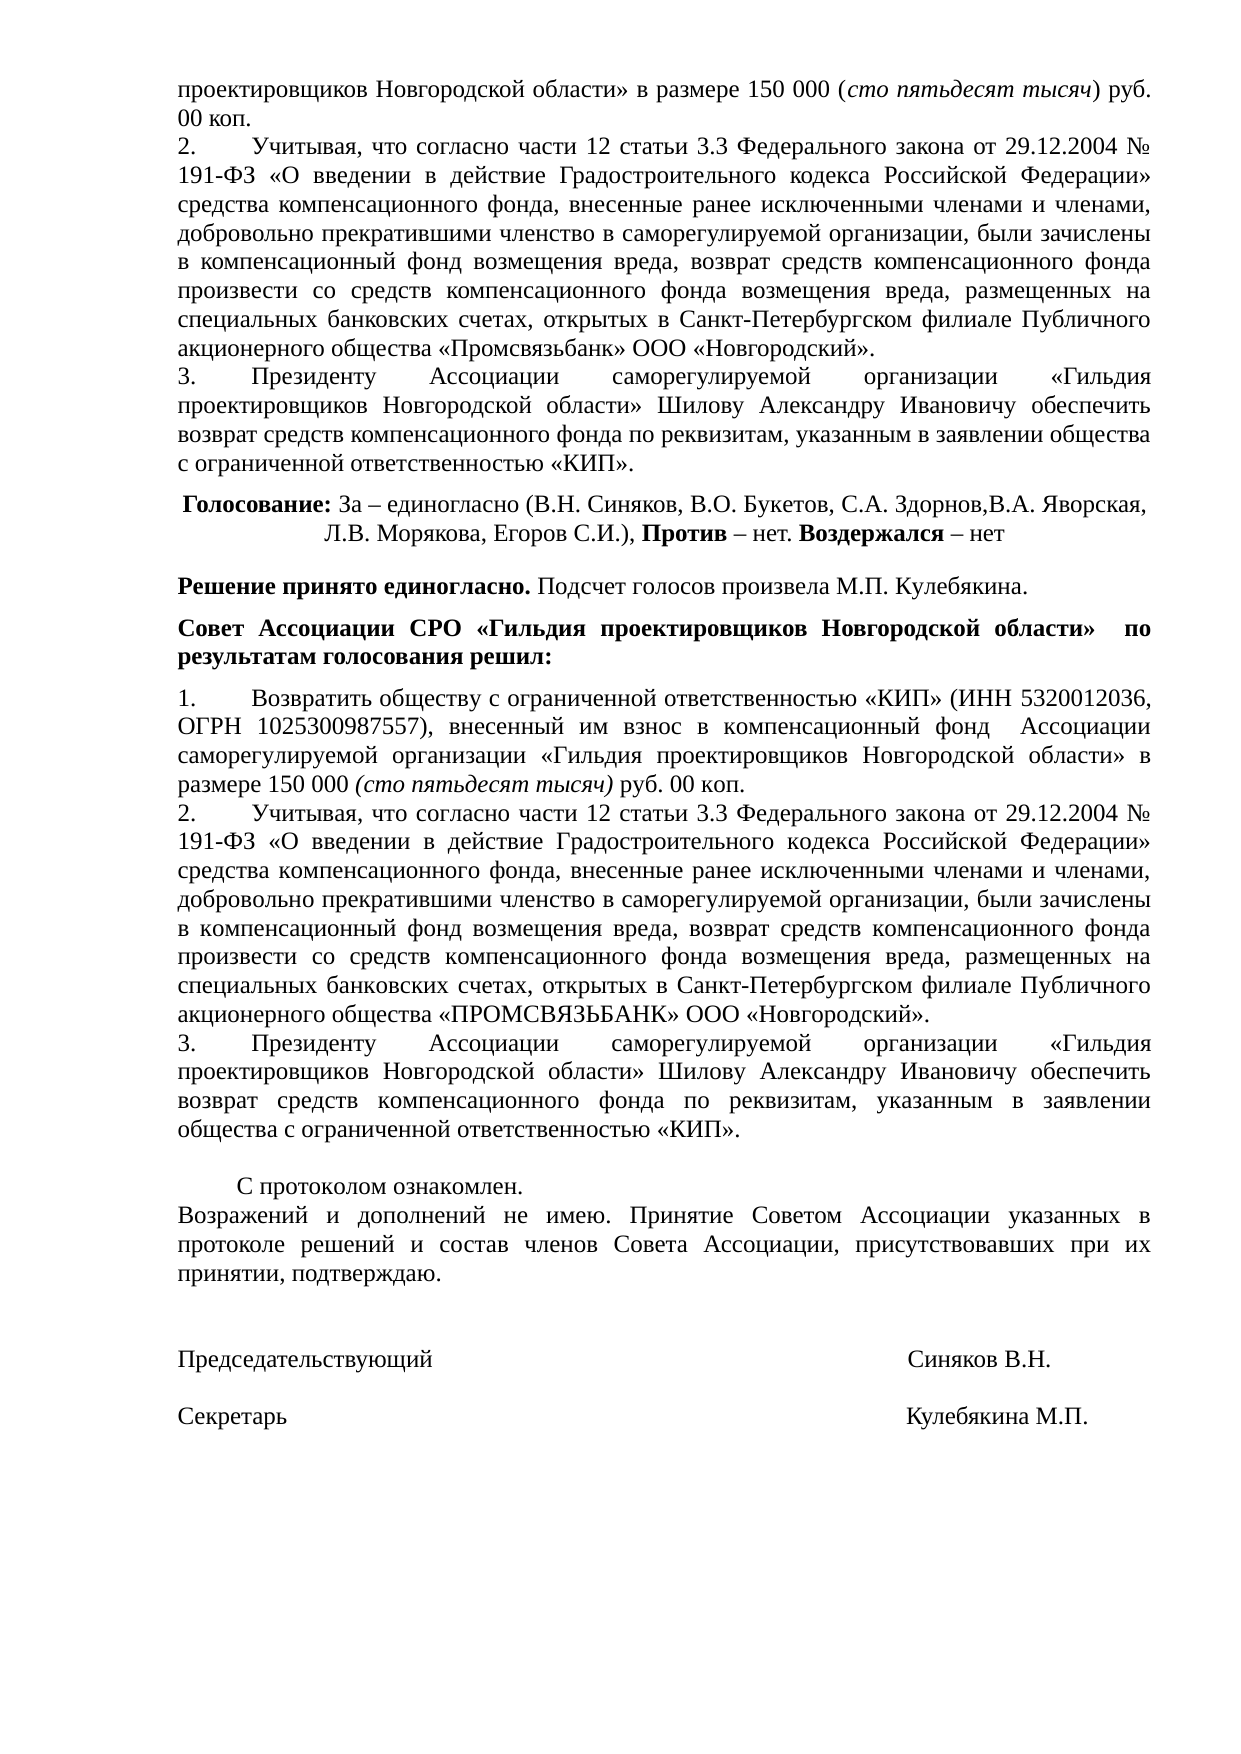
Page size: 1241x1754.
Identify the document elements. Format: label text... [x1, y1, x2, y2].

text 3. Президенту Ассоциации саморегулируемой организации «Гильдия проектировщиков Новгородской области» Шилову Александру Ивановичу обеспечить возврат средств компенсационного фонда по реквизитам, указанным в заявлении общества с ограниченной ответственностью «КИП». [177, 361, 1152, 476]
text 2. Учитывая, что согласно части 12 статьи 3.3 Федерального закона от 29.12.2004 № 191-ФЗ «О введении в действие Градостроительного кодекса Российской Федерации» средства компенсационного фонда, внесенные ранее исключенными членами и членами, добровольно прекратившими членство в саморегулируемой организации, были зачислены в компенсационный фонд возмещения вреда, возврат средств компенсационного фонда произвести со средств компенсационного фонда возмещения вреда, размещенных на специальных банковских счетах, открытых в Санкт-Петербургском филиале Публичного акционерного общества «Промсвязьбанк» ООО «Новгородский». [177, 131, 1152, 361]
list С протоколом ознакомлен. [236, 1171, 1152, 1200]
text Возражений и дополнений не имею. Принятие Советом Ассоциации указанных в протоколе решений и состав членов Совета Ассоциации, присутствовавших при их принятии, подтверждаю. [177, 1200, 1152, 1286]
text Секретарь Кулебякина М.П. [177, 1401, 1152, 1430]
text Голосование: За – единогласно (В.Н. Синяков, В.О. Букетов, С.А. Здорнов,В.А. Яворская, Л.В. Морякова, Егоров С.И.), Против – нет. Воздержался – нет [177, 489, 1152, 546]
text Председательствующий Синяков В.Н. [177, 1344, 1152, 1373]
text 1. Возвратить обществу с ограниченной ответственностью «КИП» (ИНН 5320012036, ОГРН 1025300987557), внесенный им взнос в компенсационный фонд Ассоциации саморегулируемой организации «Гильдия проектировщиков Новгородской области» в размере 150 000 (сто пятьдесят тысяч) руб. 00 коп. [177, 683, 1152, 798]
list Решение принято единогласно. Подсчет голосов произвела М.П. Кулебякина. [177, 571, 1152, 600]
text 2. Учитывая, что согласно части 12 статьи 3.3 Федерального закона от 29.12.2004 № 191-ФЗ «О введении в действие Градостроительного кодекса Российской Федерации» средства компенсационного фонда, внесенные ранее исключенными членами и членами, добровольно прекратившими членство в саморегулируемой организации, были зачислены в компенсационный фонд возмещения вреда, возврат средств компенсационного фонда произвести со средств компенсационного фонда возмещения вреда, размещенных на специальных банковских счетах, открытых в Санкт-Петербургском филиале Публичного акционерного общества «ПРОМСВЯЗЬБАНК» ООО «Новгородский». [177, 798, 1152, 1028]
text 3. Президенту Ассоциации саморегулируемой организации «Гильдия проектировщиков Новгородской области» Шилову Александру Ивановичу обеспечить возврат средств компенсационного фонда по реквизитам, указанным в заявлении общества с ограниченной ответственностью «КИП». [177, 1028, 1152, 1143]
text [177, 74, 1152, 131]
text Совет Ассоциации СРО «Гильдия проектировщиков Новгородской области» по результатам голосования решил: [177, 613, 1152, 670]
